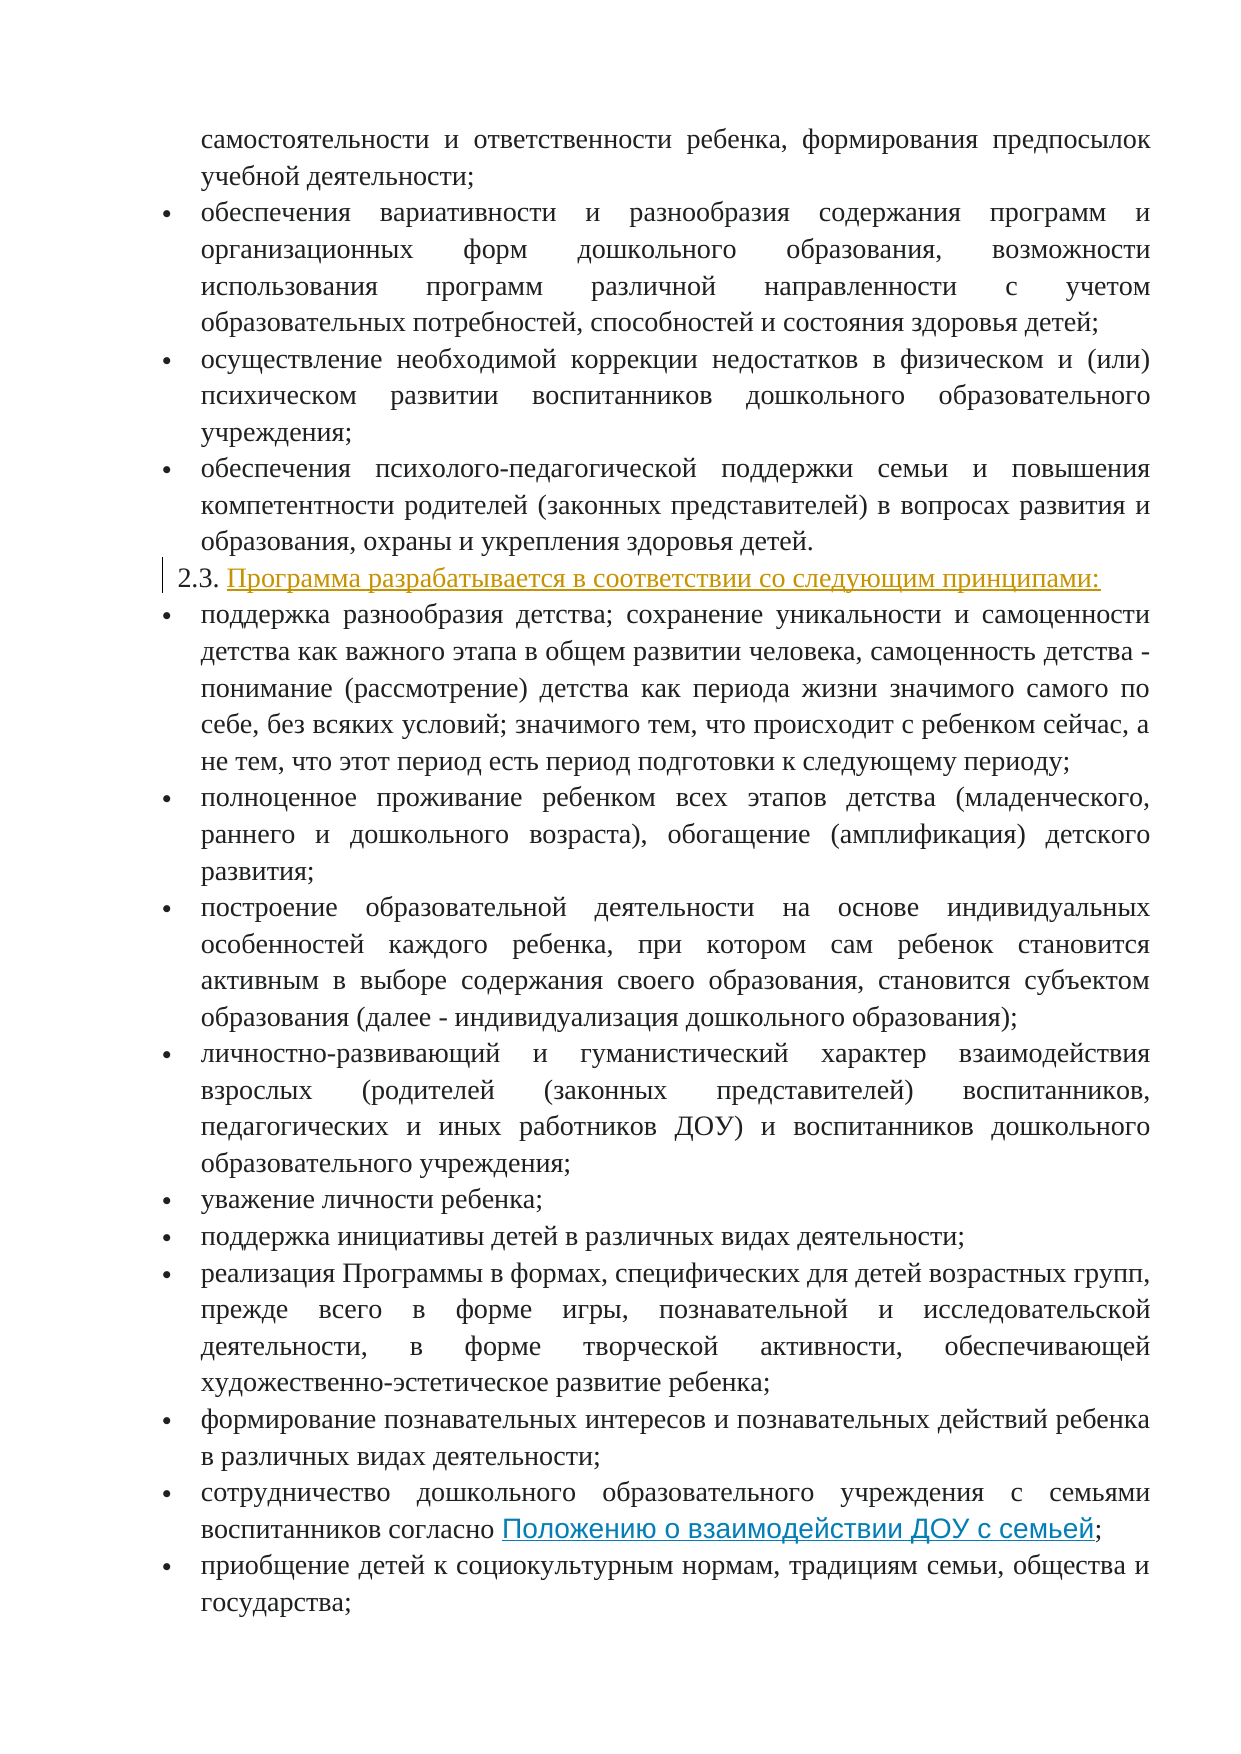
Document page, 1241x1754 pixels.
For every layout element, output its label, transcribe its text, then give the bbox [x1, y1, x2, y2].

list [163, 118, 1152, 191]
list уважение личности ребенка; [163, 1178, 1152, 1215]
list приобщение детей к социокультурным нормам, традициям семьи, общества и государства; [163, 1544, 1152, 1617]
list построение образовательной деятельности на основе индивидуальных особенностей каждого ребенка, при котором сам ребенок становится активным в выборе содержания своего образования, становится субъектом образования (далее - индивидуализация дошкольного образования); [163, 886, 1152, 1032]
list полноценное проживание ребенком всех этапов детства (младенческого, раннего и дошкольного возраста), обогащение (амплификация) детского развития; [163, 776, 1152, 886]
list поддержка инициативы детей в различных видах деятельности; [163, 1215, 1152, 1252]
list формирование познавательных интересов и познавательных действий ребенка в различных видах деятельности; [163, 1398, 1152, 1471]
list осуществление необходимой коррекции недостатков в физическом и (или) психическом развитии воспитанников дошкольного образовательного учреждения; [163, 337, 1152, 447]
list сотрудничество дошкольного образовательного учреждения с семьями воспитанников согласно Положению о взаимодействии ДОУ с семьей; [163, 1471, 1152, 1544]
list поддержка разнообразия детства; сохранение уникальности и самоценности детства как важного этапа в общем развитии человека, самоценность детства - понимание (рассмотрение) детства как периода жизни значимого самого по себе, без всяких условий; значимого тем, что происходит с ребенком сейчас, а не тем, что этот период есть период подготовки к следующему периоду; [163, 593, 1152, 776]
list личностно-развивающий и гуманистический характер взаимодействия взрослых (родителей (законных представителей) воспитанников, педагогических и иных работников ДОУ) и воспитанников дошкольного образовательного учреждения; [163, 1032, 1152, 1178]
text 2.3. [177, 557, 1152, 593]
list обеспечения психолого-педагогической поддержки семьи и повышения компетентности родителей (законных представителей) в вопросах развития и образования, охраны и укрепления здоровья детей. [163, 447, 1152, 557]
list обеспечения вариативности и разнообразия содержания программ и организационных форм дошкольного образования, возможности использования программ различной направленности с учетом образовательных потребностей, способностей и состояния здоровья детей; [163, 191, 1152, 337]
list реализация Программы в формах, специфических для детей возрастных групп, прежде всего в форме игры, познавательной и исследовательской деятельности, в форме творческой активности, обеспечивающей художественно-эстетическое развитие ребенка; [163, 1252, 1152, 1398]
